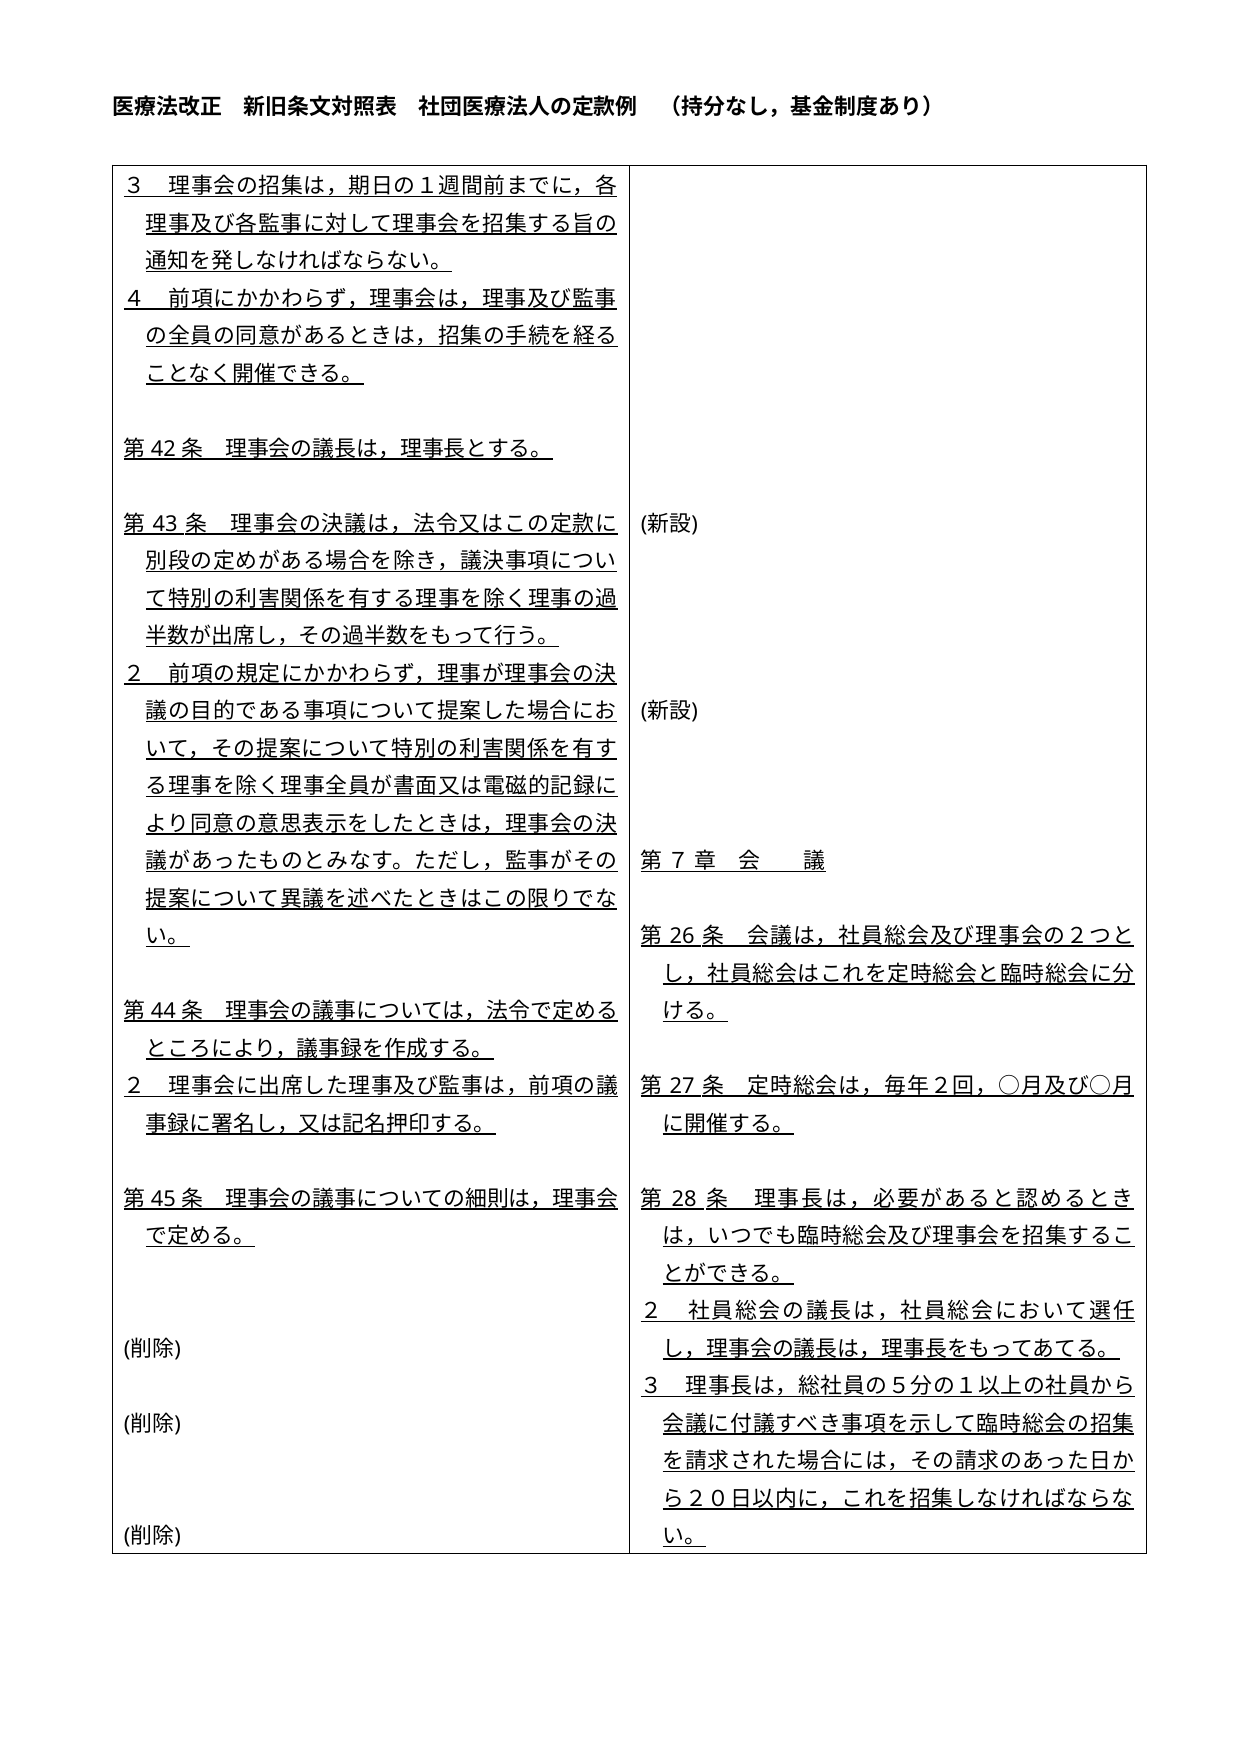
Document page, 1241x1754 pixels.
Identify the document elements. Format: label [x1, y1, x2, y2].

table_cell [630, 166, 1146, 1553]
table_cell [113, 166, 629, 1553]
